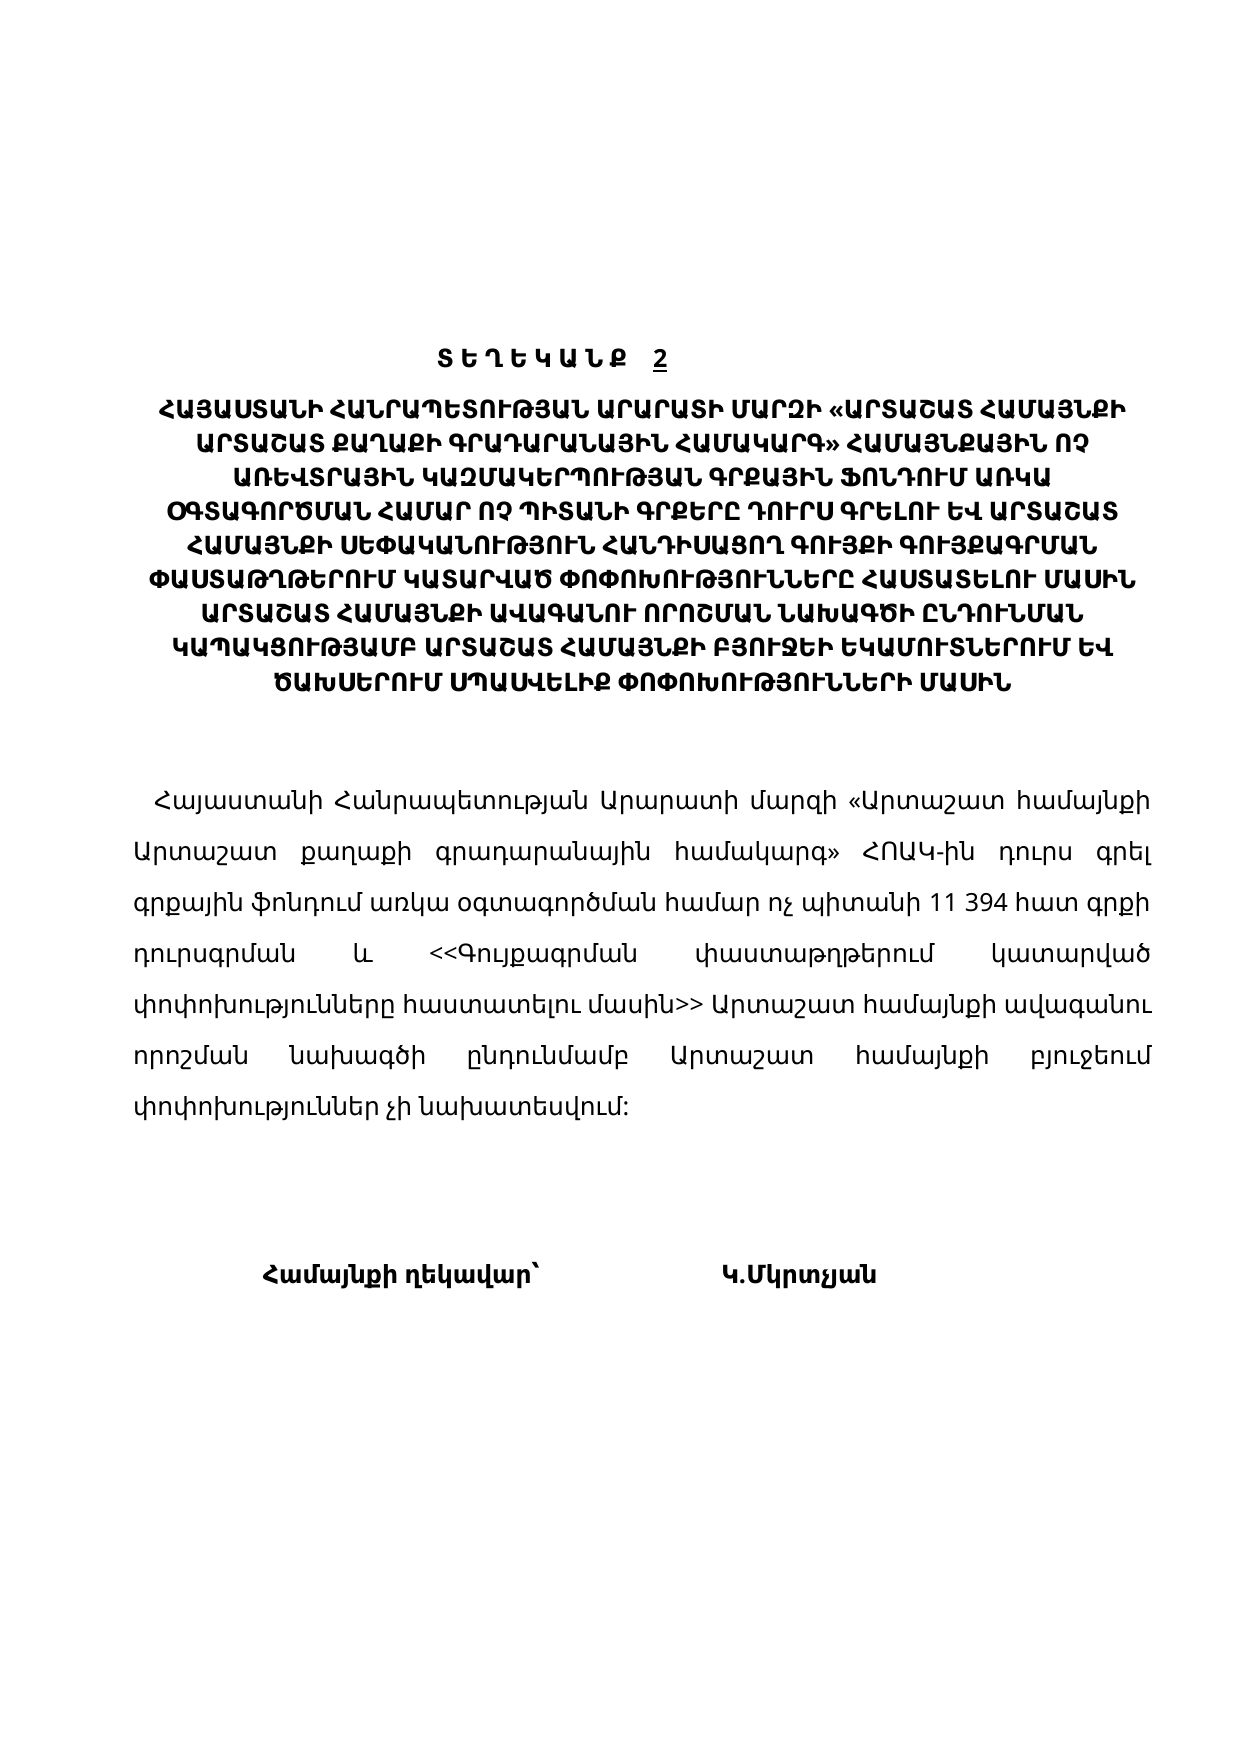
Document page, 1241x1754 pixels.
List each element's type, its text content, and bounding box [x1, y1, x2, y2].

text Համայնքի ղեկավար՝ Կ.Մկրտչյան [133, 1257, 1152, 1291]
text Հայաստանի Հանրապետության Արարատի մարզի «Արտաշատ համայնքի Արտաշատ քաղաքի գրադարանային համակարգ» ՀՈԱԿ-ին դուրս գրել գրքային ֆոնդում առկա օգտագործման համար ոչ պիտանի 11 394 հատ գրքի դուրսգրման և <<Գույքագրման փաստաթղթերում կատարված փոփոխությունները հաստատելու մասին>> Արտաշատ համայնքի ավագանու որոշման նախագծի ընդունմամբ Արտաշատ համայնքի բյուջեում փոփոխություններ չի նախատեսվում: [133, 783, 1152, 1123]
text Տ Ե Ղ Ե Կ Ա Ն Ք 2 [133, 341, 1152, 375]
text ՀԱՅԱՍՏԱՆԻ ՀԱՆՐԱՊԵՏՈՒԹՅԱՆ ԱՐԱՐԱՏԻ ՄԱՐԶԻ «ԱՐՏԱՇԱՏ ՀԱՄԱՅՆՔԻ ԱՐՏԱՇԱՏ ՔԱՂԱՔԻ ԳՐԱԴԱՐԱՆԱՅԻՆ ՀԱՄԱԿԱՐԳ» ՀԱՄԱՅՆՔԱՅԻՆ ՈՉ ԱՌԵՎՏՐԱՅԻՆ ԿԱԶՄԱԿԵՐՊՈՒԹՅԱՆ ԳՐՔԱՅԻՆ ՖՈՆԴՈՒՄ ԱՌԿԱ ՕԳՏԱԳՈՐԾՄԱՆ ՀԱՄԱՐ ՈՉ ՊԻՏԱՆԻ ԳՐՔԵՐԸ ԴՈՒՐՍ ԳՐԵԼՈՒ ԵՎ ԱՐՏԱՇԱՏ ՀԱՄԱՅՆՔԻ ՍԵՓԱԿԱՆՈՒԹՅՈՒՆ ՀԱՆԴԻՍԱՑՈՂ ԳՈՒՅՔԻ ԳՈՒՅՔԱԳՐՄԱՆ ՓԱՍՏԱԹՂԹԵՐՈՒՄ ԿԱՏԱՐՎԱԾ ՓՈՓՈԽՈՒԹՅՈՒՆՆԵՐԸ ՀԱՍՏԱՏԵԼՈՒ ՄԱՍԻՆ ԱՐՏԱՇԱՏ ՀԱՄԱՅՆՔԻ ԱՎԱԳԱՆՈՒ ՈՐՈՇՄԱՆ ՆԱԽԱԳԾԻ ԸՆԴՈՒՆՄԱՆ ԿԱՊԱԿՑՈՒԹՅԱՄԲ ԱՐՏԱՇԱՏ ՀԱՄԱՅՆՔԻ ԲՅՈՒՋԵԻ ԵԿԱՄՈՒՏՆԵՐՈՒՄ ԵՎ ԾԱԽՍԵՐՈՒՄ ՍՊԱՍՎԵԼԻՔ ՓՈՓՈԽՈՒԹՅՈՒՆՆԵՐԻ ՄԱՍԻՆ [133, 392, 1152, 698]
